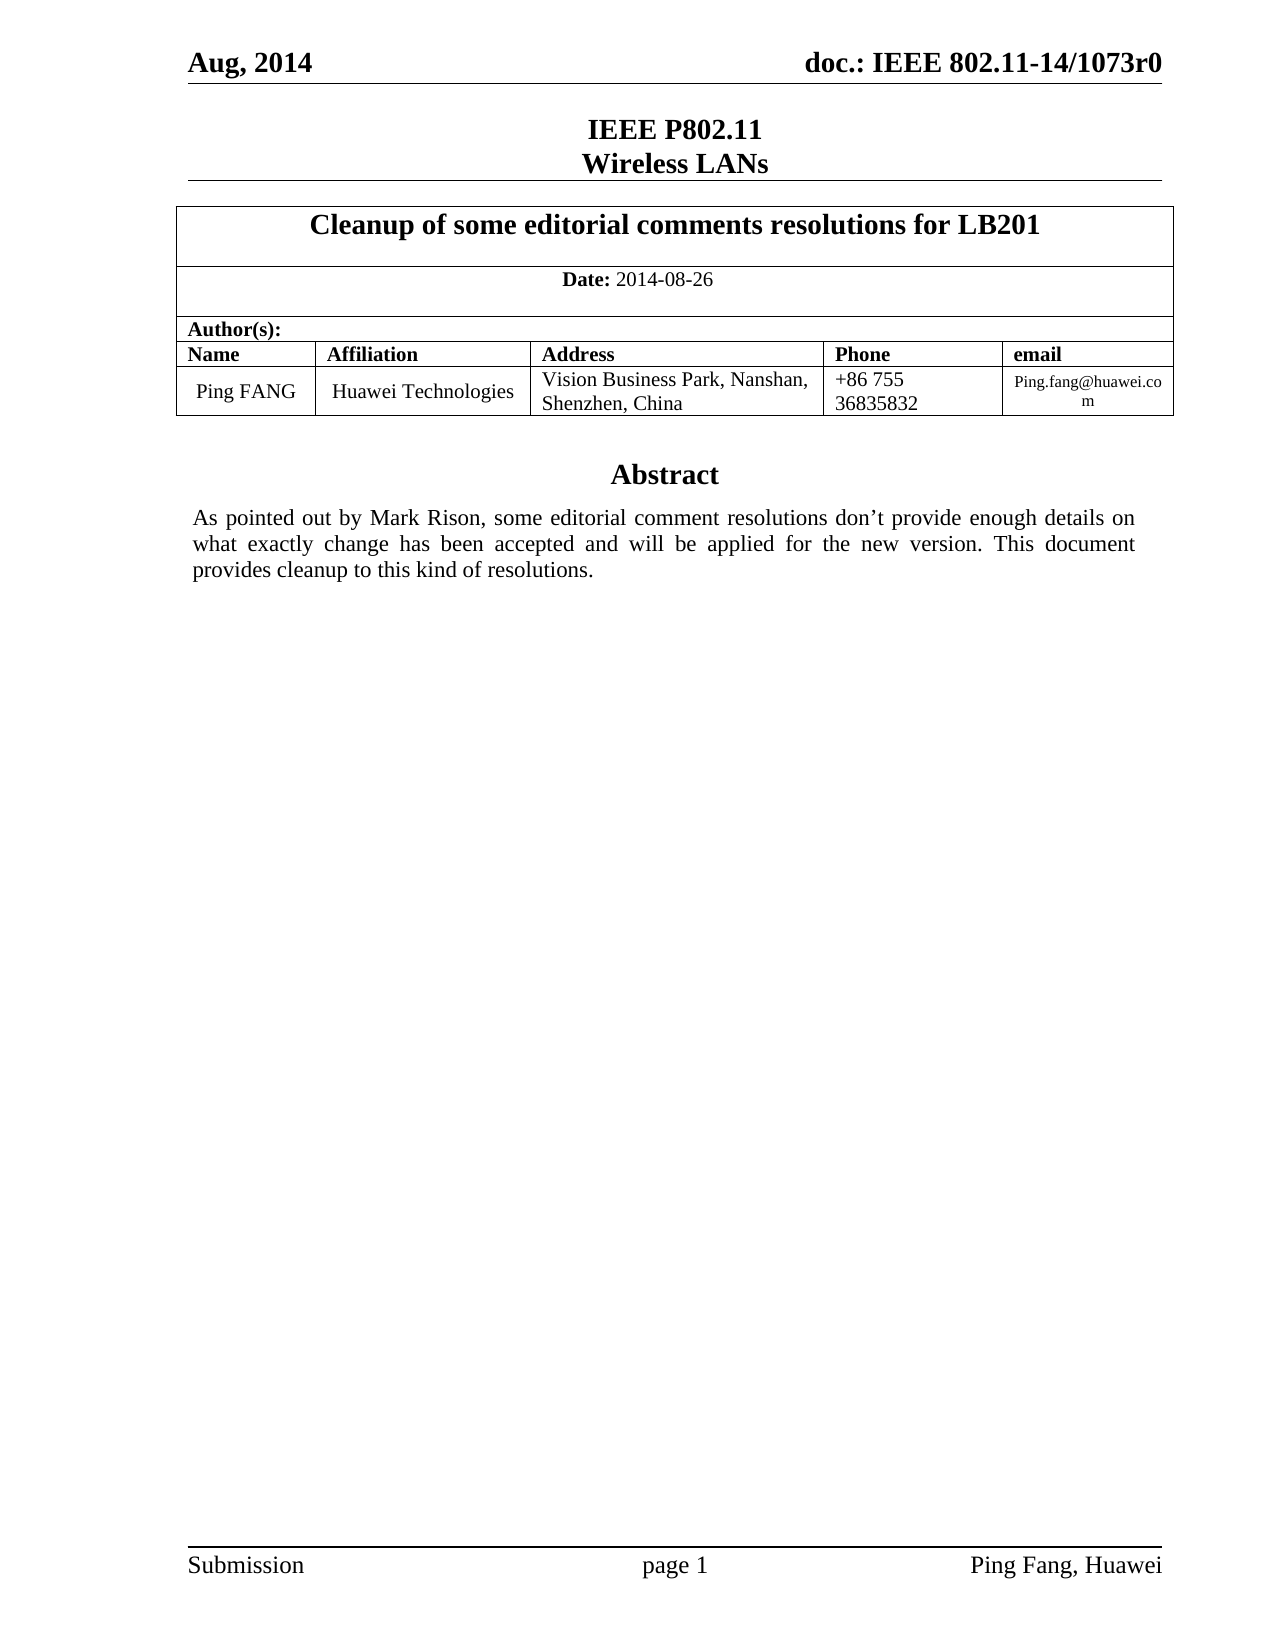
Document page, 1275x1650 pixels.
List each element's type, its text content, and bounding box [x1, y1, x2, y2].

table_cell email [1003, 342, 1173, 366]
table_cell Ping FANG [177, 367, 315, 415]
table_cell Name [177, 342, 315, 366]
table_cell Huawei Technologies [316, 367, 530, 415]
table_cell +86 755 36835832 [824, 367, 1002, 415]
table_cell Affiliation [316, 342, 530, 366]
table_cell Date: 2014-08-26 [177, 267, 1173, 316]
table_cell Ping.fang@huawei.com [1003, 367, 1173, 415]
table_cell Author(s): [177, 317, 1173, 341]
table_header Cleanup of some editorial comments resolutions for LB201 [177, 207, 1173, 266]
table_cell Address [531, 342, 823, 366]
table_cell Phone [824, 342, 1002, 366]
text IEEE P802.11 Wireless LANs [187, 112, 1162, 181]
table_cell Vision Business Park, Nanshan, Shenzhen, China [531, 367, 823, 415]
